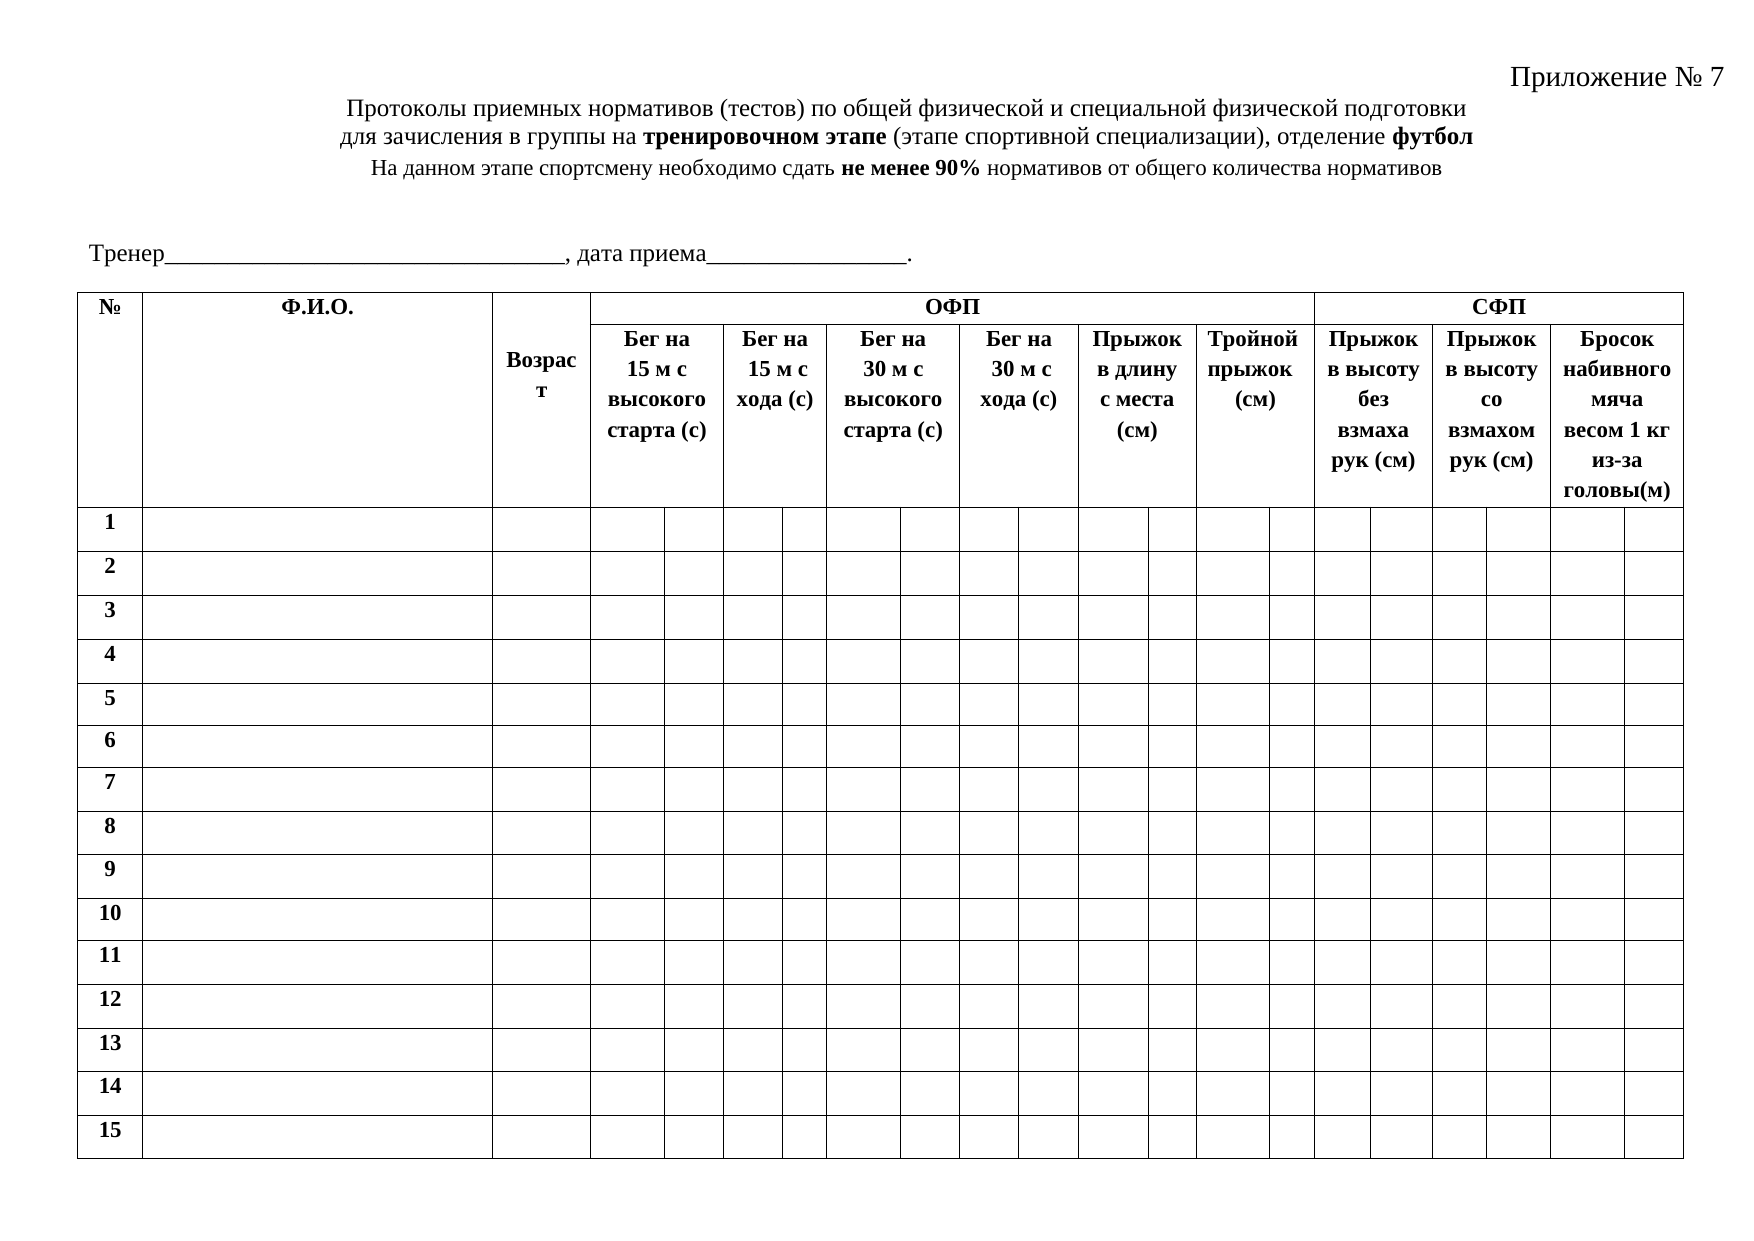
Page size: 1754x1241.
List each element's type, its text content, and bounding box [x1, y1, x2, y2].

table_cell [591, 899, 664, 940]
table_cell [1551, 1072, 1624, 1114]
table_cell [1019, 726, 1078, 767]
table_cell [665, 1072, 723, 1114]
table_cell [1019, 1116, 1078, 1158]
table_cell [1315, 552, 1370, 595]
table_cell [827, 768, 900, 811]
table_cell [1371, 768, 1432, 811]
table_cell [1149, 768, 1196, 811]
table_cell [1019, 855, 1078, 898]
table_cell [827, 640, 900, 683]
table_cell 4 [78, 640, 142, 683]
table_cell [901, 508, 959, 551]
table_cell [493, 640, 590, 683]
table_cell [1371, 1116, 1432, 1158]
table_cell [783, 768, 826, 811]
table_cell Тройной прыжок (см) [1197, 325, 1314, 507]
table_cell [901, 726, 959, 767]
table_cell [1551, 768, 1624, 811]
table_cell [1149, 508, 1196, 551]
table_cell [960, 1029, 1018, 1071]
table_cell [1487, 640, 1550, 683]
table_cell [901, 941, 959, 984]
table_cell [665, 812, 723, 854]
table_cell [1371, 640, 1432, 683]
table_cell [1625, 1116, 1683, 1158]
table_cell [1149, 684, 1196, 725]
table_cell [1551, 1116, 1624, 1158]
table_cell [1270, 985, 1314, 1027]
table_cell [901, 640, 959, 683]
table_cell [665, 508, 723, 551]
table_cell [827, 508, 900, 551]
table_cell [1487, 552, 1550, 595]
table_cell [783, 1072, 826, 1114]
table_cell [1079, 855, 1148, 898]
table_cell Прыжок в длину с места (см) [1079, 325, 1196, 507]
table_cell [1625, 508, 1683, 551]
table_cell 5 [78, 684, 142, 725]
table_cell [665, 596, 723, 639]
table_cell [1149, 899, 1196, 940]
table_cell [827, 684, 900, 725]
table_cell [960, 899, 1018, 940]
table_cell [1270, 1072, 1314, 1114]
table_cell [1551, 508, 1624, 551]
table_header ОФП [591, 293, 1314, 324]
table_cell [1079, 1116, 1148, 1158]
table_cell [665, 1029, 723, 1071]
table_cell [1315, 941, 1370, 984]
table_cell [493, 552, 590, 595]
table_cell [901, 1116, 959, 1158]
table_cell 3 [78, 596, 142, 639]
table_cell [591, 985, 664, 1027]
table_cell [783, 552, 826, 595]
table_cell [1315, 640, 1370, 683]
table_cell [143, 985, 492, 1027]
table_cell 10 [78, 899, 142, 940]
table_cell [1433, 768, 1486, 811]
table_cell [1079, 684, 1148, 725]
table_cell [724, 1116, 782, 1158]
table_cell [1019, 596, 1078, 639]
table_cell [1197, 985, 1269, 1027]
table_cell [901, 684, 959, 725]
table_cell 2 [78, 552, 142, 595]
table_cell [1079, 508, 1148, 551]
table_cell [1149, 1072, 1196, 1114]
table_cell Бег на 15 м с хода (с) [724, 325, 826, 507]
table_cell [1487, 508, 1550, 551]
table_cell [1197, 640, 1269, 683]
table_cell [665, 1116, 723, 1158]
table_cell [1270, 1116, 1314, 1158]
table_cell [591, 768, 664, 811]
table_cell [591, 508, 664, 551]
table_cell [1019, 985, 1078, 1027]
table_cell [1371, 508, 1432, 551]
table_cell [827, 1029, 900, 1071]
table_cell [1149, 855, 1196, 898]
table_cell [493, 1029, 590, 1071]
table_cell [143, 941, 492, 984]
table_cell [1149, 596, 1196, 639]
table_cell [1079, 985, 1148, 1027]
table_cell [591, 855, 664, 898]
table_cell [1197, 684, 1269, 725]
table_cell [1079, 1072, 1148, 1114]
table_cell [1625, 812, 1683, 854]
table_cell [783, 684, 826, 725]
table_cell [1270, 508, 1314, 551]
table_cell [827, 985, 900, 1027]
table_cell [1371, 1029, 1432, 1071]
table_cell [1315, 768, 1370, 811]
table_cell [1625, 684, 1683, 725]
table_cell [827, 855, 900, 898]
table_cell [1371, 684, 1432, 725]
text Протоколы приемных нормативов (тестов) по общей физической и специальной физической подготовки [89, 93, 1724, 121]
table_cell [1487, 684, 1550, 725]
table_cell [143, 1116, 492, 1158]
table_cell [1270, 640, 1314, 683]
table_cell [1315, 1116, 1370, 1158]
table_cell [1197, 855, 1269, 898]
table_cell [783, 1116, 826, 1158]
table_cell [665, 684, 723, 725]
table_cell [724, 768, 782, 811]
table_cell [1315, 726, 1370, 767]
table_cell [1315, 855, 1370, 898]
table_cell [1625, 1029, 1683, 1071]
table_cell [493, 1072, 590, 1114]
table_cell Прыжок в высоту со взмахом рук (см) [1433, 325, 1550, 507]
table_cell [783, 985, 826, 1027]
table_cell [1487, 726, 1550, 767]
table_cell [493, 941, 590, 984]
table_cell [1433, 1116, 1486, 1158]
table_cell [960, 768, 1018, 811]
table_cell [901, 899, 959, 940]
table_cell [1270, 596, 1314, 639]
table_cell [1315, 508, 1370, 551]
table_cell [1315, 1029, 1370, 1071]
table_cell [1371, 1072, 1432, 1114]
table_cell 8 [78, 812, 142, 854]
table_cell [1433, 1072, 1486, 1114]
table_cell [827, 1072, 900, 1114]
table_cell [1197, 768, 1269, 811]
table_cell [1149, 552, 1196, 595]
table_cell [143, 899, 492, 940]
table_cell [901, 596, 959, 639]
table_cell [724, 985, 782, 1027]
table_cell Бег на 15 м с высокого старта (с) [591, 325, 723, 507]
table_cell [1079, 596, 1148, 639]
table_cell [827, 941, 900, 984]
table_cell [665, 552, 723, 595]
table_cell [1197, 1116, 1269, 1158]
table_cell [1551, 812, 1624, 854]
table_cell [724, 726, 782, 767]
table_cell [724, 684, 782, 725]
table_header № [78, 293, 142, 507]
table_cell 15 [78, 1116, 142, 1158]
table_cell [960, 812, 1018, 854]
table_cell [1551, 726, 1624, 767]
table_cell [1551, 684, 1624, 725]
table_cell [143, 726, 492, 767]
table_cell [1197, 596, 1269, 639]
table_cell [1371, 596, 1432, 639]
table_cell [1433, 640, 1486, 683]
table_cell [1625, 726, 1683, 767]
table_cell [1197, 941, 1269, 984]
table_cell [1270, 684, 1314, 725]
table_cell [724, 552, 782, 595]
table_cell [143, 1029, 492, 1071]
table_cell [1270, 941, 1314, 984]
table_cell [1019, 899, 1078, 940]
table_cell [143, 640, 492, 683]
table_cell [1019, 812, 1078, 854]
table_cell [901, 1029, 959, 1071]
table_cell [1315, 985, 1370, 1027]
table_cell [901, 1072, 959, 1114]
table_cell [1019, 941, 1078, 984]
table_cell [960, 684, 1018, 725]
table_cell [1019, 1072, 1078, 1114]
table_cell [1270, 768, 1314, 811]
table_cell [1371, 985, 1432, 1027]
table_header Возраст [493, 293, 590, 507]
table_cell [493, 985, 590, 1027]
table_cell [960, 508, 1018, 551]
table_cell [143, 768, 492, 811]
table_cell [783, 508, 826, 551]
table_cell [1551, 640, 1624, 683]
text Приложение № 7 [89, 59, 1724, 93]
table_cell [1625, 552, 1683, 595]
table_cell [1197, 812, 1269, 854]
table_cell [960, 552, 1018, 595]
table_cell [1315, 812, 1370, 854]
table_cell [1625, 768, 1683, 811]
table_cell [493, 508, 590, 551]
table_cell [493, 596, 590, 639]
table_cell [665, 726, 723, 767]
table_cell [493, 812, 590, 854]
table_cell [1019, 552, 1078, 595]
table_cell [1371, 552, 1432, 595]
table_cell [1625, 855, 1683, 898]
table_cell [1149, 1029, 1196, 1071]
table_cell [1019, 768, 1078, 811]
table_cell [1625, 640, 1683, 683]
table_cell Бег на 30 м с высокого старта (с) [827, 325, 959, 507]
table_cell [143, 684, 492, 725]
table_cell [143, 596, 492, 639]
table_cell [1270, 552, 1314, 595]
table_cell [827, 1116, 900, 1158]
table_cell [1315, 899, 1370, 940]
table_cell [901, 855, 959, 898]
list для зачисления в группы на тренировочном этапе (этапе спортивной специализации), отделение футбол [89, 121, 1724, 150]
table_cell 1 [78, 508, 142, 551]
table_cell [1433, 1029, 1486, 1071]
table_cell [591, 941, 664, 984]
table_cell [1371, 899, 1432, 940]
table_cell [1197, 899, 1269, 940]
table_cell [724, 812, 782, 854]
table_cell [1551, 855, 1624, 898]
table_cell [1019, 684, 1078, 725]
table_cell 13 [78, 1029, 142, 1071]
table_cell [665, 855, 723, 898]
table_cell [143, 855, 492, 898]
table_cell [724, 941, 782, 984]
table_cell [1625, 985, 1683, 1027]
table_cell [591, 1072, 664, 1114]
table_cell [1371, 726, 1432, 767]
table_cell [1487, 941, 1550, 984]
table_cell [665, 768, 723, 811]
table_cell [1079, 726, 1148, 767]
table_cell [1551, 1029, 1624, 1071]
table_cell [1149, 1116, 1196, 1158]
table_cell [665, 985, 723, 1027]
table_cell [1270, 726, 1314, 767]
table_cell [1371, 941, 1432, 984]
table_cell [1079, 640, 1148, 683]
table_header СФП [1315, 293, 1683, 324]
table_cell [1433, 552, 1486, 595]
table_cell [1487, 1029, 1550, 1071]
table_cell [1433, 812, 1486, 854]
table_cell [1433, 899, 1486, 940]
table_cell [1019, 1029, 1078, 1071]
table_cell [960, 1072, 1018, 1114]
table_cell [960, 640, 1018, 683]
table_cell 9 [78, 855, 142, 898]
table_cell [591, 726, 664, 767]
table_cell [1079, 941, 1148, 984]
table_cell [1079, 812, 1148, 854]
table_cell [1487, 855, 1550, 898]
table_cell [1270, 899, 1314, 940]
table_cell 11 [78, 941, 142, 984]
table_cell 6 [78, 726, 142, 767]
table_cell [1625, 1072, 1683, 1114]
table_cell [1149, 726, 1196, 767]
table_cell [1197, 508, 1269, 551]
table_cell [1433, 855, 1486, 898]
table_cell [827, 596, 900, 639]
table_cell [827, 899, 900, 940]
table_cell [665, 640, 723, 683]
table_header Ф.И.О. [143, 293, 492, 507]
table_cell [960, 855, 1018, 898]
table_cell [665, 941, 723, 984]
table_cell [783, 812, 826, 854]
table_cell [493, 899, 590, 940]
list На данном этапе спортсмену необходимо сдать не менее 90% нормативов от общего количества нормативов [89, 154, 1724, 181]
table_cell [960, 985, 1018, 1027]
table_cell [783, 596, 826, 639]
table_cell [1019, 640, 1078, 683]
table_cell [1079, 899, 1148, 940]
table_cell [1371, 812, 1432, 854]
table_cell [724, 899, 782, 940]
table_cell [1625, 899, 1683, 940]
table_cell Бег на 30 м с хода (с) [960, 325, 1078, 507]
table_cell [1433, 684, 1486, 725]
table_cell [665, 899, 723, 940]
table_cell [783, 855, 826, 898]
table_cell [1551, 941, 1624, 984]
table_cell [1551, 985, 1624, 1027]
table_cell [783, 640, 826, 683]
table_cell [493, 768, 590, 811]
table_cell [1270, 855, 1314, 898]
table_cell [827, 726, 900, 767]
table_cell [591, 1029, 664, 1071]
table_cell 12 [78, 985, 142, 1027]
table_cell [143, 1072, 492, 1114]
table_cell 7 [78, 768, 142, 811]
table_cell [591, 812, 664, 854]
table_cell [1487, 812, 1550, 854]
table_cell [960, 596, 1018, 639]
table_cell [591, 552, 664, 595]
table_cell [1433, 508, 1486, 551]
table_cell [1197, 1029, 1269, 1071]
table_cell [724, 596, 782, 639]
table_cell [1197, 1072, 1269, 1114]
table_cell [783, 726, 826, 767]
table_cell [1551, 596, 1624, 639]
table_cell [493, 726, 590, 767]
table_cell [1487, 899, 1550, 940]
table_cell [1149, 941, 1196, 984]
table_cell [1551, 899, 1624, 940]
table_cell [901, 985, 959, 1027]
table_cell [1487, 1072, 1550, 1114]
table_cell [1315, 684, 1370, 725]
table_cell [1315, 1072, 1370, 1114]
table_cell [1625, 596, 1683, 639]
table_cell [1149, 812, 1196, 854]
table_cell [724, 1029, 782, 1071]
table_cell [783, 899, 826, 940]
table_cell [1551, 552, 1624, 595]
table_cell [1079, 1029, 1148, 1071]
table_cell [1270, 812, 1314, 854]
table_cell [827, 812, 900, 854]
table_cell [724, 508, 782, 551]
table_cell [1487, 596, 1550, 639]
table_cell [960, 941, 1018, 984]
table_cell [143, 508, 492, 551]
table_cell [724, 640, 782, 683]
table_cell [901, 768, 959, 811]
table_cell [783, 1029, 826, 1071]
table_cell [591, 640, 664, 683]
table_cell [1625, 941, 1683, 984]
table_cell [143, 552, 492, 595]
table_cell [827, 552, 900, 595]
table_cell [1197, 552, 1269, 595]
table_cell [493, 684, 590, 725]
table_cell [143, 812, 492, 854]
table_cell [493, 855, 590, 898]
table_cell [960, 726, 1018, 767]
table_cell [1487, 1116, 1550, 1158]
table_cell 14 [78, 1072, 142, 1114]
text Тренер________________________________, дата приема________________. [89, 238, 1724, 267]
table_cell [1433, 941, 1486, 984]
table_cell [591, 684, 664, 725]
table_cell [1433, 726, 1486, 767]
table_cell [724, 1072, 782, 1114]
table_cell [1079, 552, 1148, 595]
table_cell [1315, 596, 1370, 639]
table_cell [1149, 640, 1196, 683]
table_cell [1197, 726, 1269, 767]
table_cell [901, 812, 959, 854]
table_cell [1019, 508, 1078, 551]
table_cell [1079, 768, 1148, 811]
table_cell [724, 855, 782, 898]
table_cell [1149, 985, 1196, 1027]
table_cell [1487, 985, 1550, 1027]
table_cell [1433, 985, 1486, 1027]
table_cell [783, 941, 826, 984]
table_cell [1270, 1029, 1314, 1071]
table_cell Бросок набивного мяча весом 1 кг из-за головы(м) [1551, 325, 1683, 507]
table_cell [960, 1116, 1018, 1158]
table_cell [1487, 768, 1550, 811]
table_cell [493, 1116, 590, 1158]
table_cell [1433, 596, 1486, 639]
table_cell Прыжок в высоту без взмаха рук (см) [1315, 325, 1432, 507]
table_cell [1371, 855, 1432, 898]
table_cell [591, 1116, 664, 1158]
table_cell [591, 596, 664, 639]
table_cell [901, 552, 959, 595]
